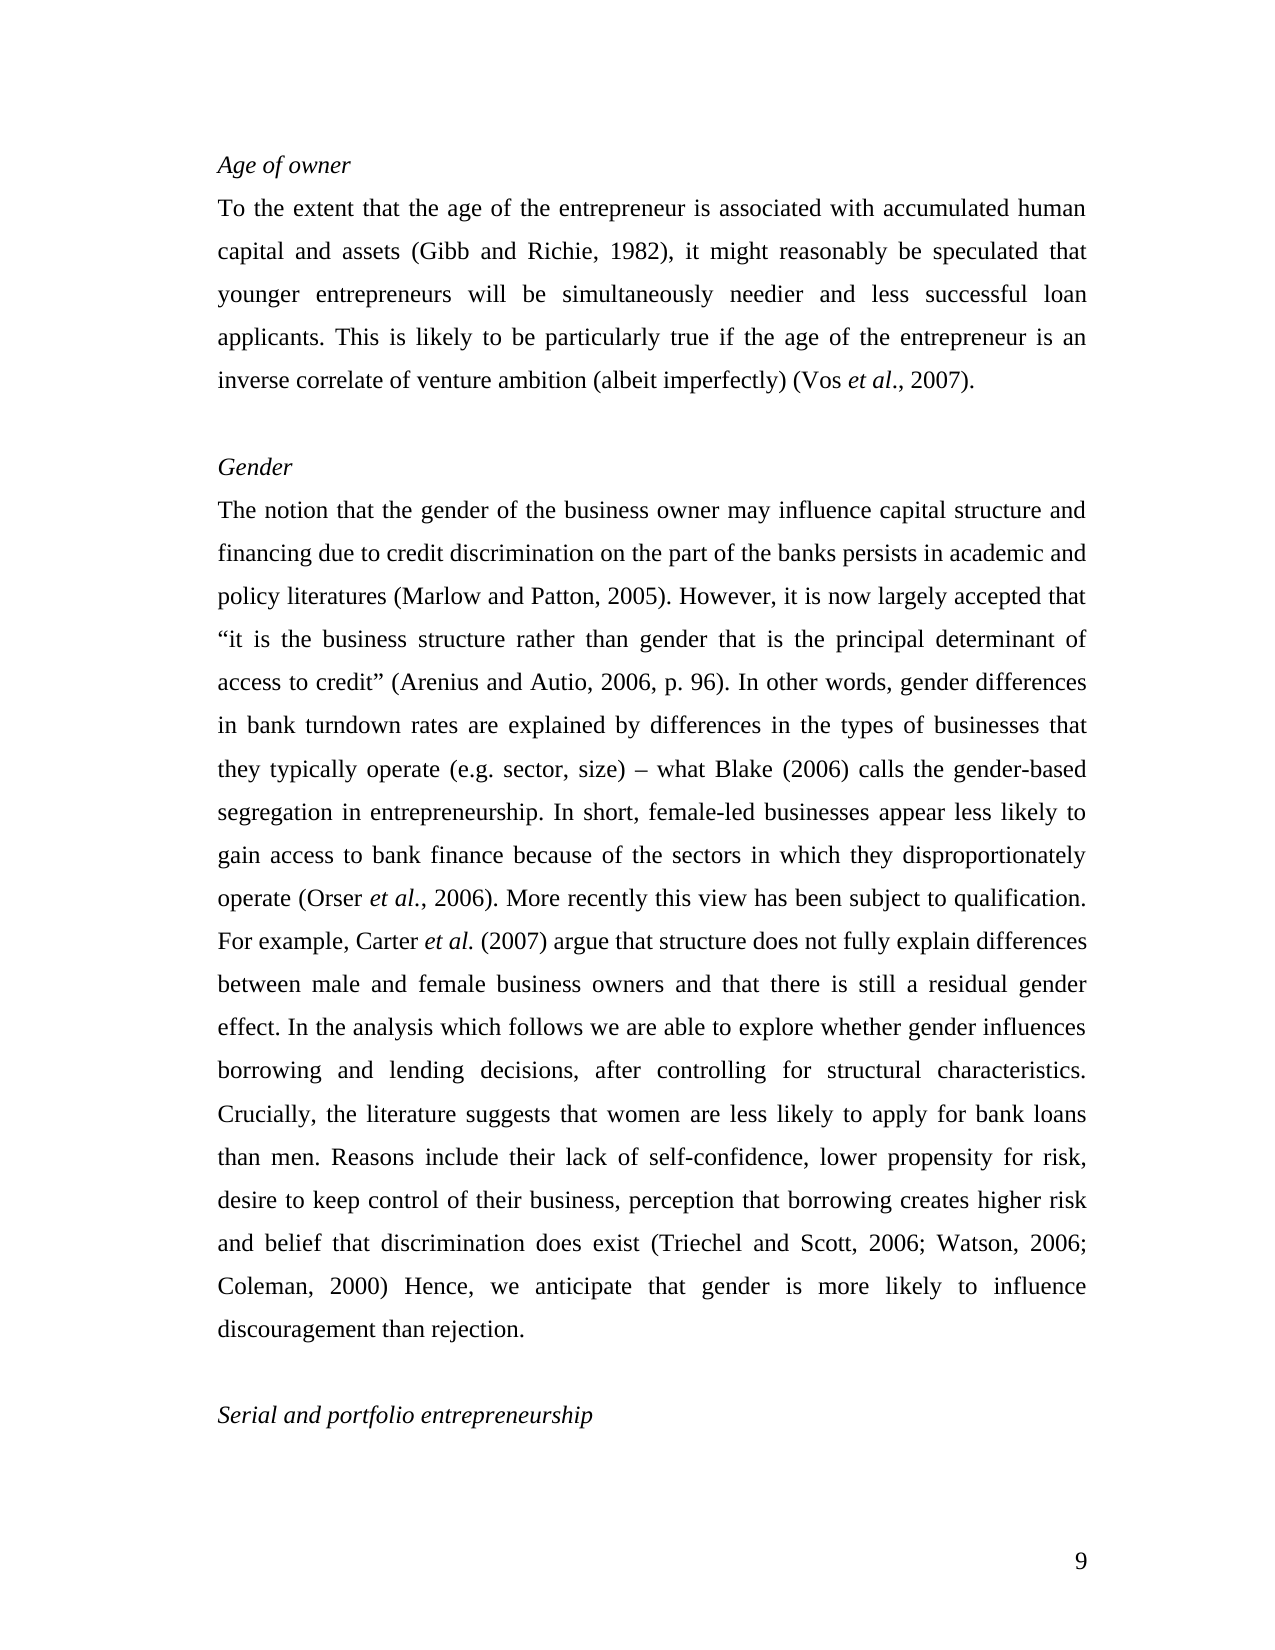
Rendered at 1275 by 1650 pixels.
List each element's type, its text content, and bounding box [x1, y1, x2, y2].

text Serial and portfolio entrepreneurship [217, 1401, 1087, 1429]
text Age of owner [217, 150, 1087, 179]
text The notion that the gender of the business owner may influence capital structure and financing due to credit discrimination on the part of the banks persists in academic and policy literatures (Marlow and Patton, 2005). However, it is now largely accepted that “it is the business structure rather than gender that is the principal determinant of access to credit” (Arenius and Autio, 2006, p. 96). In other words, gender differences in bank turndown rates are explained by differences in the types of businesses that they typically operate (e.g. sector, size) – what Blake (2006) calls the gender-based segregation in entrepreneurship. In short, female-led businesses appear less likely to gain access to bank finance because of the sectors in which they disproportionately operate (Orser et al., 2006). More recently this view has been subject to qualification. For example, Carter et al. (2007) argue that structure does not fully explain differences between male and female business owners and that there is still a residual gender effect. In the analysis which follows we are able to explore whether gender influences borrowing and lending decisions, after controlling for structural characteristics. Crucially, the literature suggests that women are less likely to apply for bank loans than men. Reasons include their lack of self-confidence, lower propensity for risk, desire to keep control of their business, perception that borrowing creates higher risk and belief that discrimination does exist (Triechel and Scott, 2006; Watson, 2006; Coleman, 2000) Hence, we anticipate that gender is more likely to influence discouragement than rejection. [217, 495, 1087, 1343]
text Gender [217, 452, 1087, 481]
text To the extent that the age of the entrepreneur is associated with accumulated human capital and assets (Gibb and Richie, 1982), it might reasonably be speculated that younger entrepreneurs will be simultaneously needier and less successful loan applicants. This is likely to be particularly true if the age of the entrepreneur is an inverse correlate of venture ambition (albeit imperfectly) (Vos et al., 2007). [217, 193, 1087, 394]
